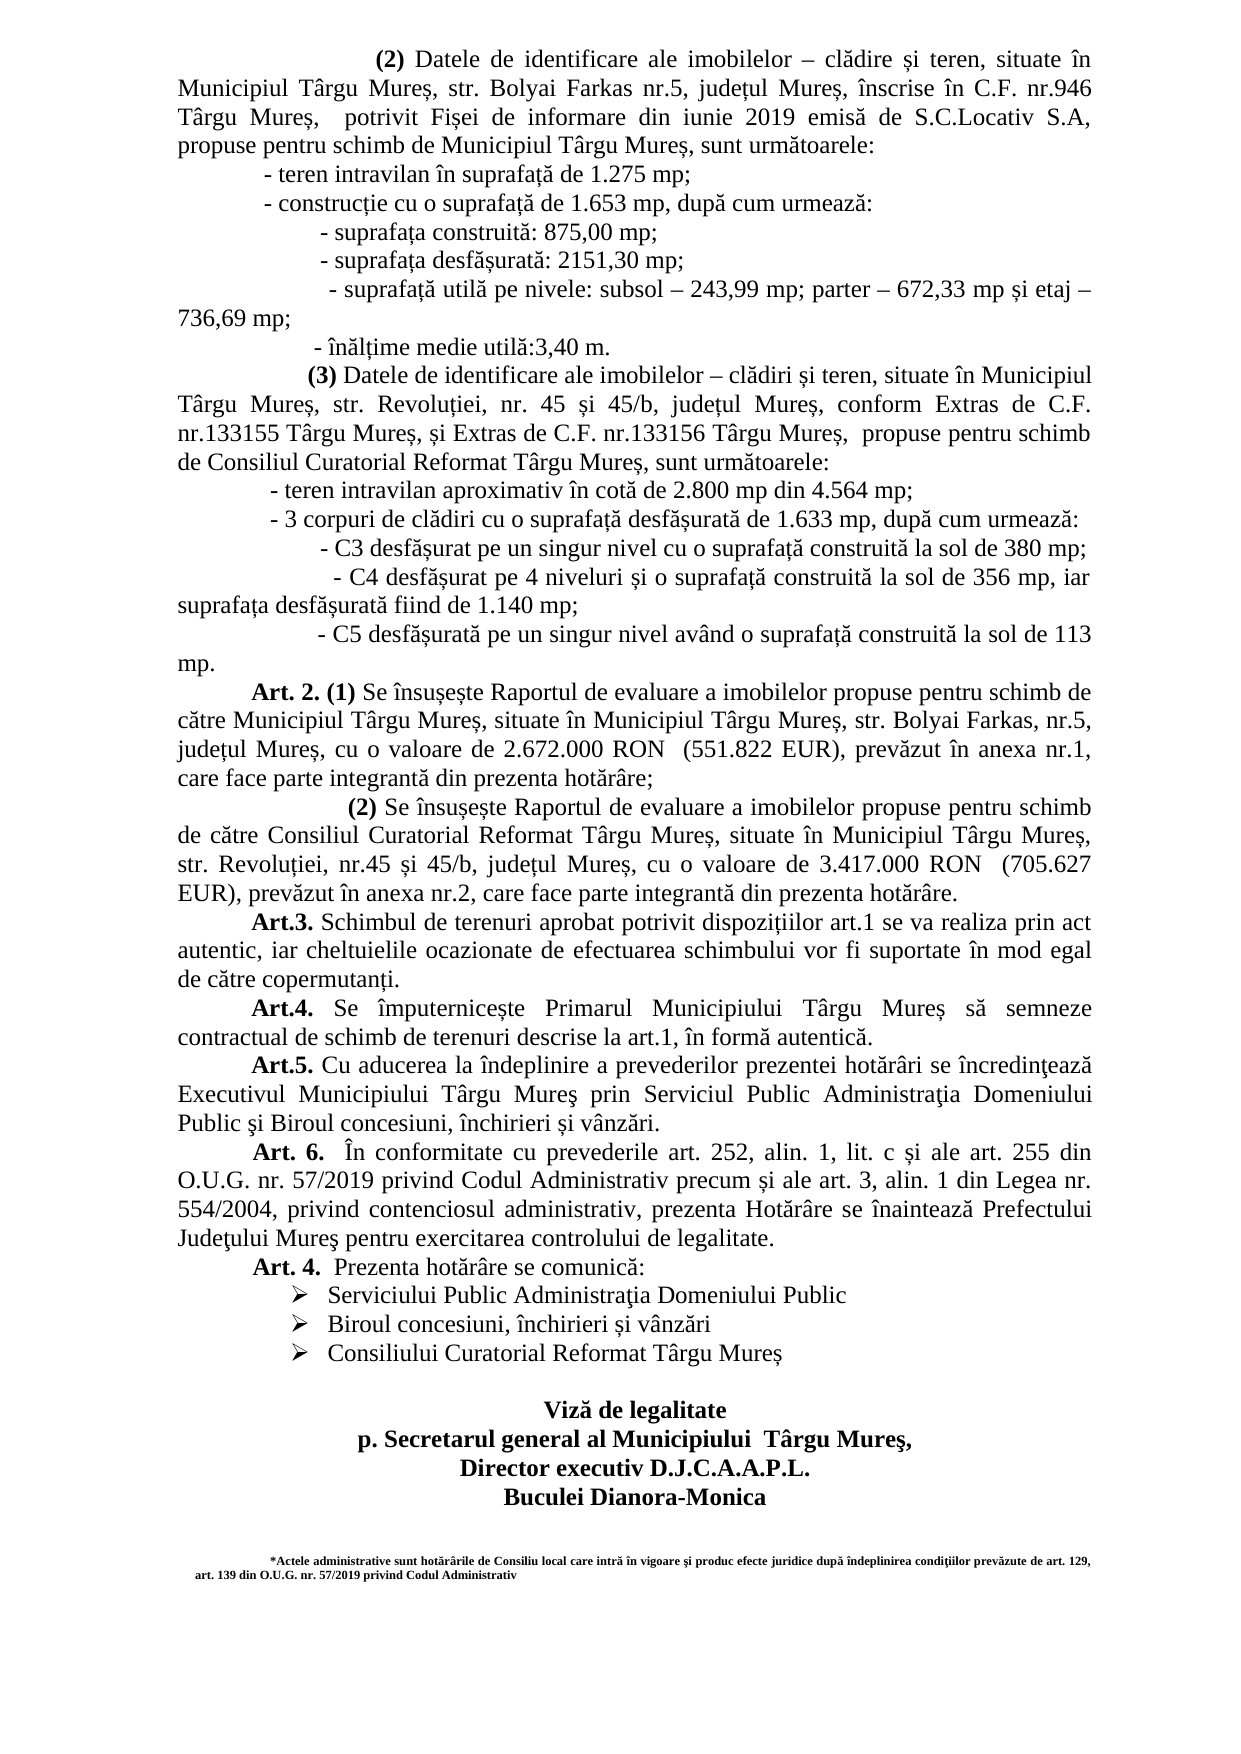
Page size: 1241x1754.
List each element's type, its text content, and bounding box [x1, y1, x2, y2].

text Art.4. Se împuternicește Primarul Municipiului Târgu Mureș să semneze contractual de schimb de terenuri descrise la art.1, în formă autentică. [177, 993, 1093, 1051]
text Art.5. Cu aducerea la îndeplinire a prevederilor prezentei hotărâri se încredinţează Executivul Municipiului Târgu Mureş prin Serviciul Public Administraţia Domeniului Public şi Biroul concesiuni, închirieri și vânzări. [177, 1051, 1093, 1137]
text - 3 corpuri de clădiri cu o suprafață desfășurată de 1.633 mp, după cum urmează: [177, 504, 1093, 533]
text Art.3. Schimbul de terenuri aprobat potrivit dispozițiilor art.1 se va realiza prin act autentic, iar cheltuielile ocazionate de efectuarea schimbului vor fi suportate în mod egal de către copermutanți. [177, 907, 1093, 993]
text - C4 desfășurat pe 4 niveluri și o suprafață construită la sol de 356 mp, iar suprafața desfășurată fiind de 1.140 mp; [177, 562, 1093, 619]
text Director executiv D.J.C.A.A.P.L. [177, 1453, 1093, 1482]
text - C5 desfășurată pe un singur nivel având o suprafață construită la sol de 113 mp. [177, 619, 1093, 677]
text Art. 6. În conformitate cu prevederile art. 252, alin. 1, lit. c și ale art. 255 din O.U.G. nr. 57/2019 privind Codul Administrativ precum și ale art. 3, alin. 1 din Legea nr. 554/2004, privind contenciosul administrativ, prezenta Hotărâre se înaintează Prefectului Judeţului Mureş pentru exercitarea controlului de legalitate. [177, 1137, 1093, 1252]
list Biroul concesiuni, închirieri și vânzări [290, 1309, 1093, 1338]
text - suprafața construită: 875,00 mp; [177, 217, 1093, 246]
text - teren intravilan în suprafață de 1.275 mp; [177, 159, 1093, 188]
list Consiliului Curatorial Reformat Târgu Mureș [290, 1338, 1093, 1367]
text - suprafața desfășurată: 2151,30 mp; [177, 246, 1093, 274]
text Buculei Dianora-Monica [177, 1482, 1093, 1511]
text (2) Se însușește Raportul de evaluare a imobilelor propuse pentru schimb de către Consiliul Curatorial Reformat Târgu Mureș, situate în Municipiul Târgu Mureș, str. Revoluției, nr.45 și 45/b, județul Mureș, cu o valoare de 3.417.000 RON (705.627 EUR), prevăzut în anexa nr.2, care face parte integrantă din prezenta hotărâre. [177, 792, 1093, 907]
text Art. 4. Prezenta hotărâre se comunică: [177, 1252, 1093, 1281]
text - suprafață utilă pe nivele: subsol – 243,99 mp; parter – 672,33 mp și etaj – 736,69 mp; [177, 274, 1093, 332]
text Viză de legalitate [177, 1396, 1093, 1424]
text - teren intravilan aproximativ în cotă de 2.800 mp din 4.564 mp; [177, 476, 1093, 504]
text - construcție cu o suprafață de 1.653 mp, după cum urmează: [177, 188, 1093, 217]
text - înălțime medie utilă:3,40 m. [177, 332, 1093, 361]
text (2) Datele de identificare ale imobilelor – clădire și teren, situate în Municipiul Târgu Mureș, str. Bolyai Farkas nr.5, județul Mureș, înscrise în C.F. nr.946 Târgu Mureș, potrivit Fișei de informare din iunie 2019 emisă de S.C.Locativ S.A, propuse pentru schimb de Municipiul Târgu Mureș, sunt următoarele: [177, 44, 1093, 159]
list Serviciului Public Administraţia Domeniului Public [290, 1281, 1093, 1309]
text (3) Datele de identificare ale imobilelor – clădiri și teren, situate în Municipiul Târgu Mureș, str. Revoluției, nr. 45 și 45/b, județul Mureș, conform Extras de C.F. nr.133155 Târgu Mureș, și Extras de C.F. nr.133156 Târgu Mureș, propuse pentru schimb de Consiliul Curatorial Reformat Târgu Mureș, sunt următoarele: [177, 361, 1093, 476]
text *Actele administrative sunt hotărârile de Consiliu local care intră în vigoare şi produc efecte juridice după îndeplinirea condiţiilor prevăzute de art. 129, art. 139 din O.U.G. nr. 57/2019 privind Codul Administrativ [195, 1554, 1093, 1582]
text - C3 desfășurat pe un singur nivel cu o suprafață construită la sol de 380 mp; [177, 533, 1093, 562]
text Art. 2. (1) Se însușește Raportul de evaluare a imobilelor propuse pentru schimb de către Municipiul Târgu Mureș, situate în Municipiul Târgu Mureș, str. Bolyai Farkas, nr.5, județul Mureș, cu o valoare de 2.672.000 RON (551.822 EUR), prevăzut în anexa nr.1, care face parte integrantă din prezenta hotărâre; [177, 677, 1093, 792]
text p. Secretarul general al Municipiului Târgu Mureş, [177, 1424, 1093, 1453]
